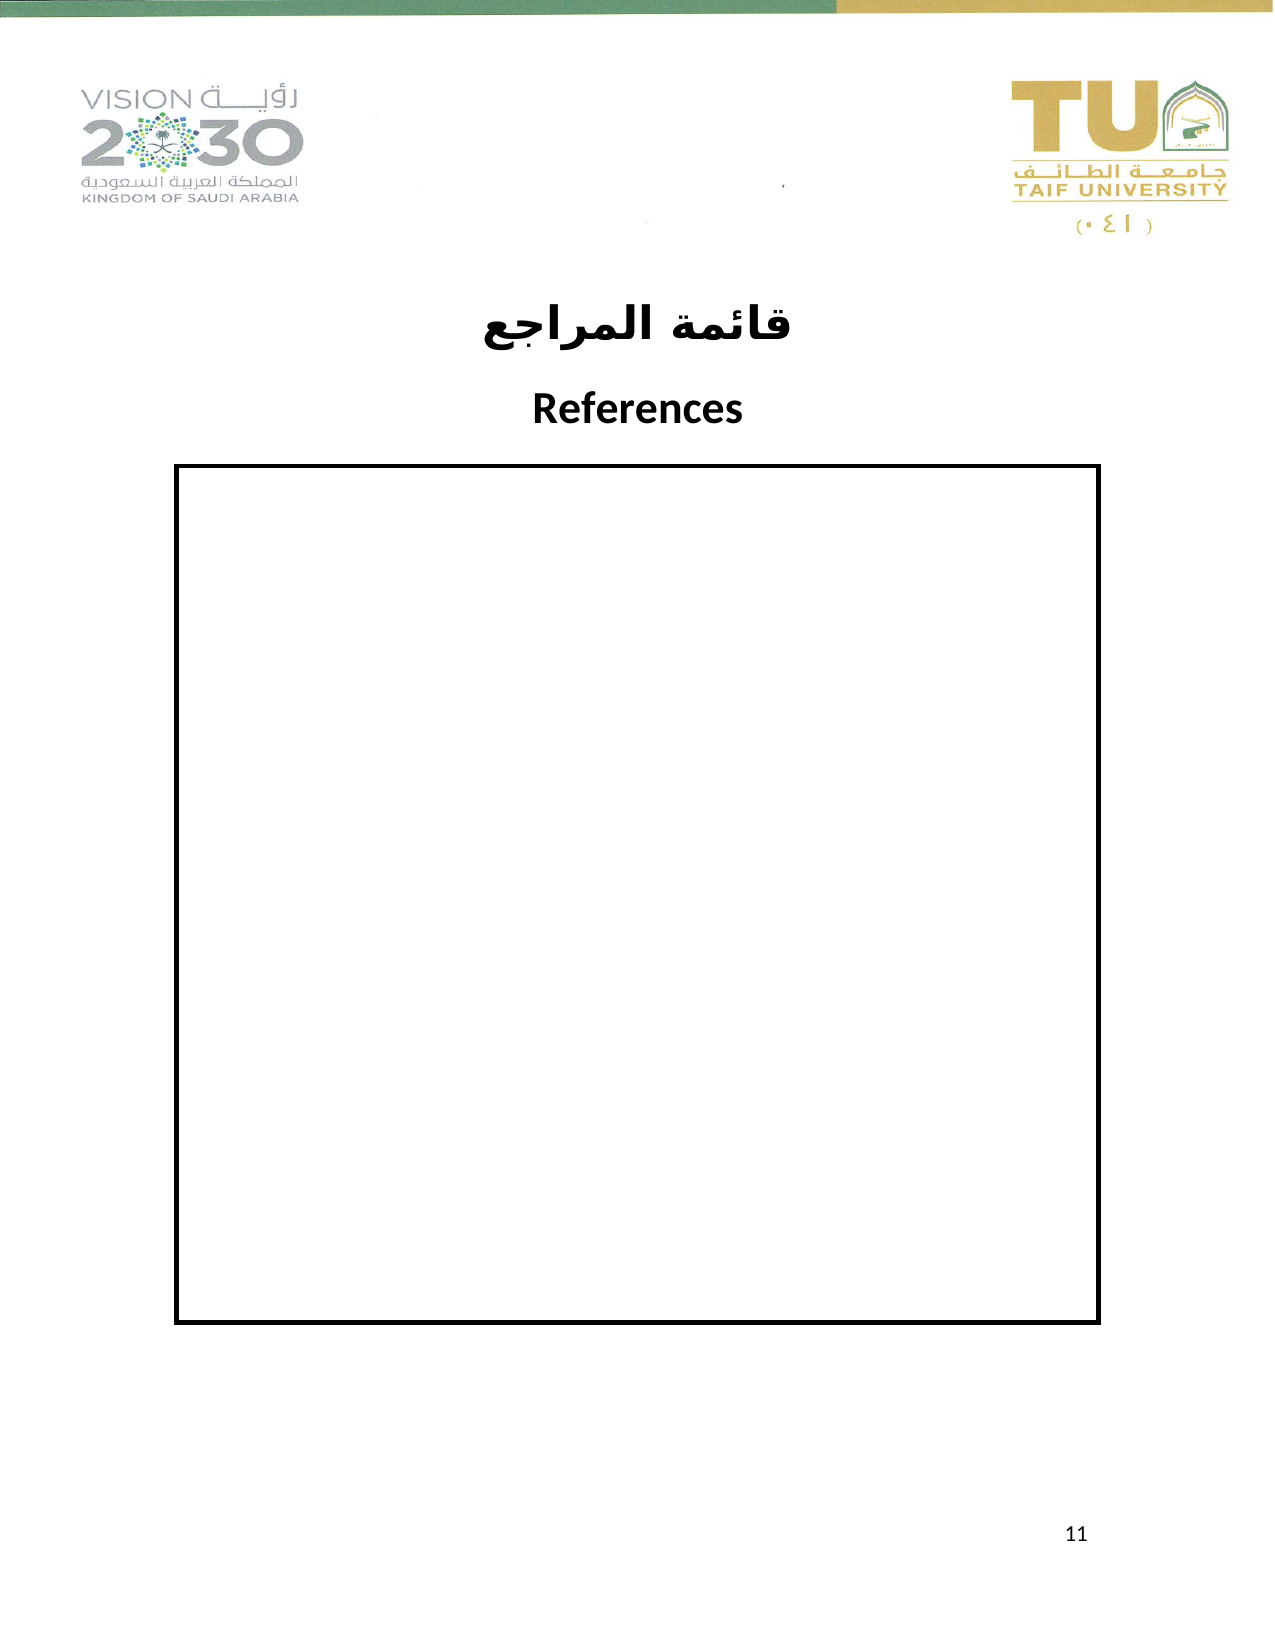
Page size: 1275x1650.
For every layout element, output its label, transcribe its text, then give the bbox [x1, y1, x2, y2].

text قائمة المراجع [187, 297, 1087, 350]
text References [187, 379, 1087, 434]
table_header [179, 468, 1096, 1320]
picture [0, 0, 1273, 244]
